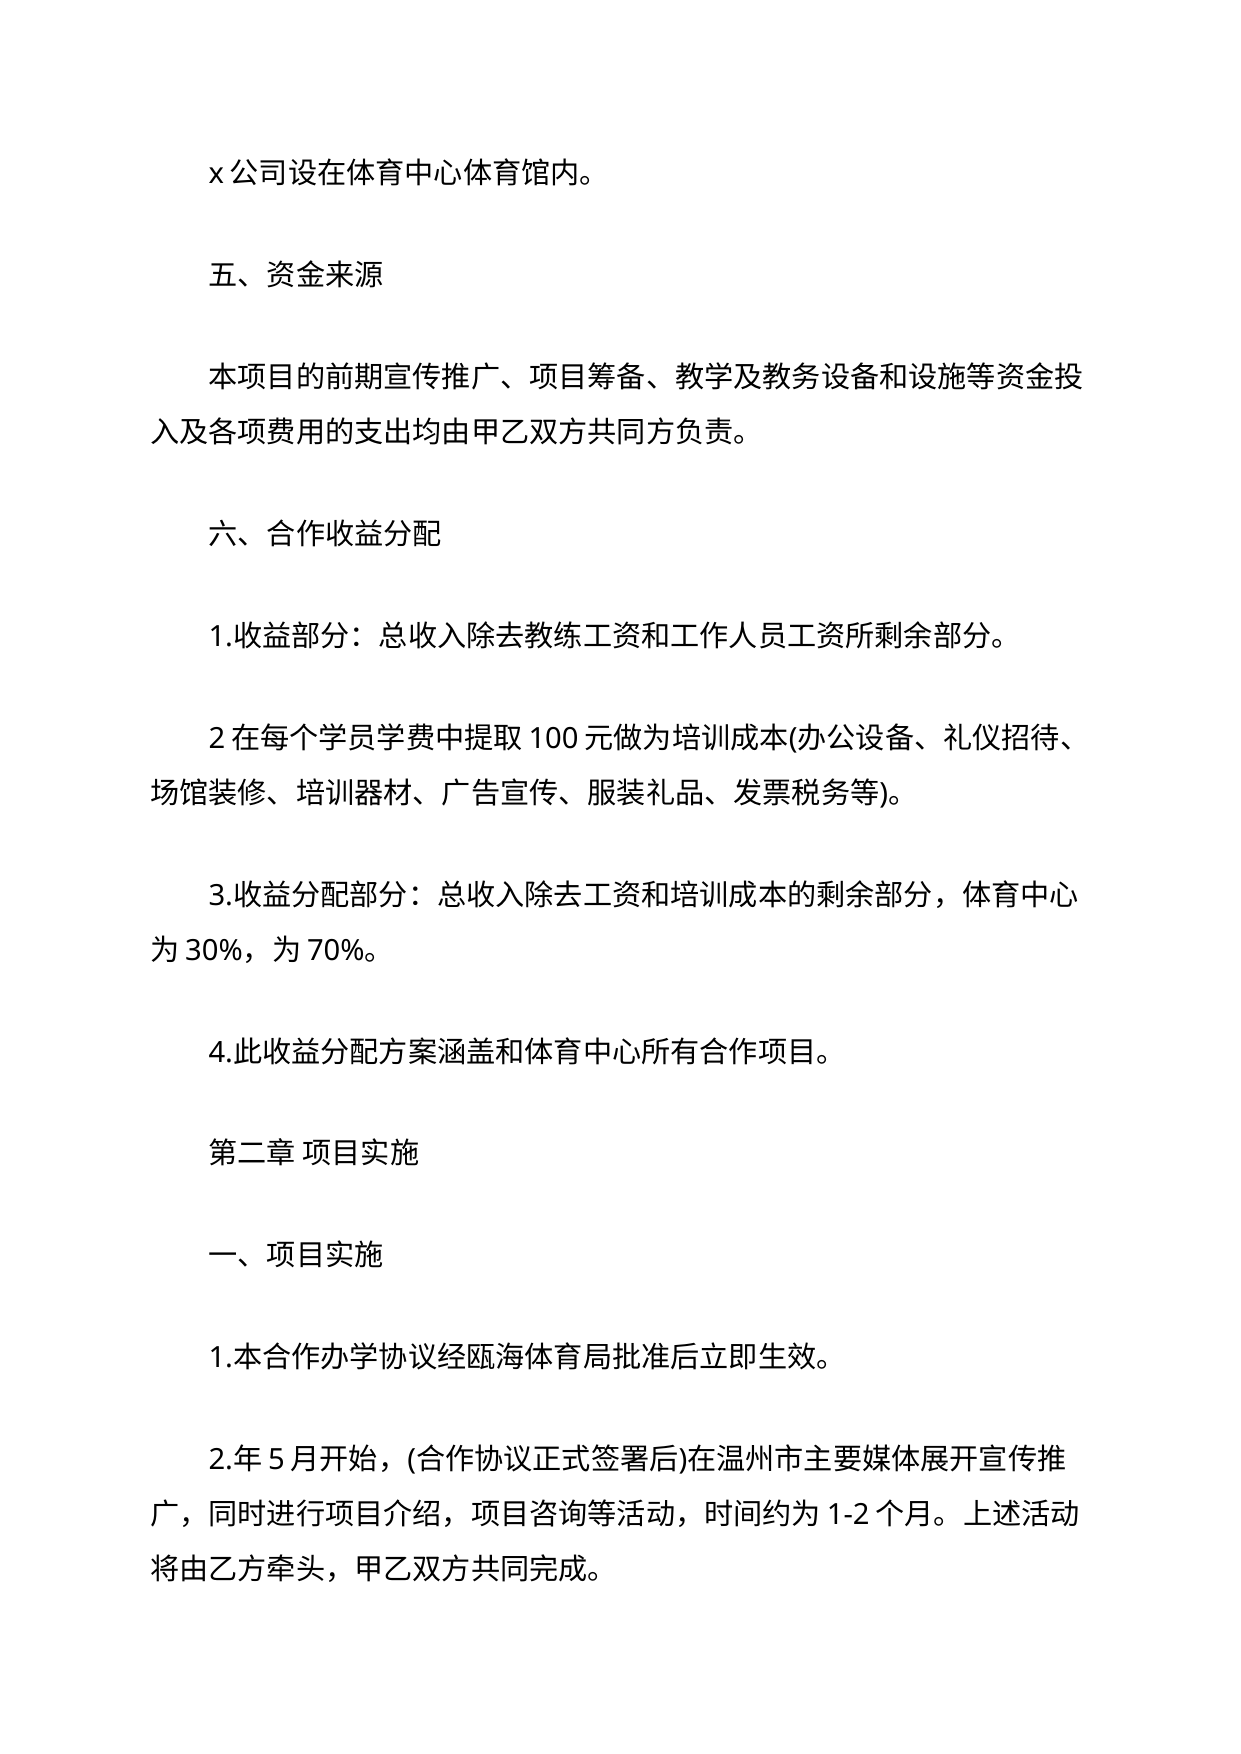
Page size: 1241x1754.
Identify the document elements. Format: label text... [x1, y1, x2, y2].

text 本项目的前期宣传推广、项目筹备、教学及教务设备和设施等资金投入及各项费用的支出均由甲乙双方共同方负责。 [150, 354, 1090, 451]
text 一、项目实施 [150, 1232, 1090, 1274]
text 4.此收益分配方案涵盖和体育中心所有合作项目。 [150, 1028, 1090, 1071]
text 六、合作收益分配 [150, 510, 1090, 553]
text 3.收益分配部分：总收入除去工资和培训成本的剩余部分，体育中心为30%，为70%。 [150, 871, 1090, 968]
text 五、资金来源 [150, 252, 1090, 294]
text 1.收益部分：总收入除去教练工资和工作人员工资所剩余部分。 [150, 612, 1090, 654]
text 第二章 项目实施 [150, 1130, 1090, 1172]
text 1.本合作办学协议经瓯海体育局批准后立即生效。 [150, 1334, 1090, 1376]
text x公司设在体育中心体育馆内。 [150, 150, 1090, 192]
text 2.年5月开始，(合作协议正式签署后)在温州市主要媒体展开宣传推广，同时进行项目介绍，项目咨询等活动，时间约为1-2个月。上述活动将由乙方牵头，甲乙双方共同完成。 [150, 1436, 1090, 1588]
text 2在每个学员学费中提取100元做为培训成本(办公设备、礼仪招待、场馆装修、培训器材、广告宣传、服装礼品、发票税务等)。 [150, 714, 1090, 812]
